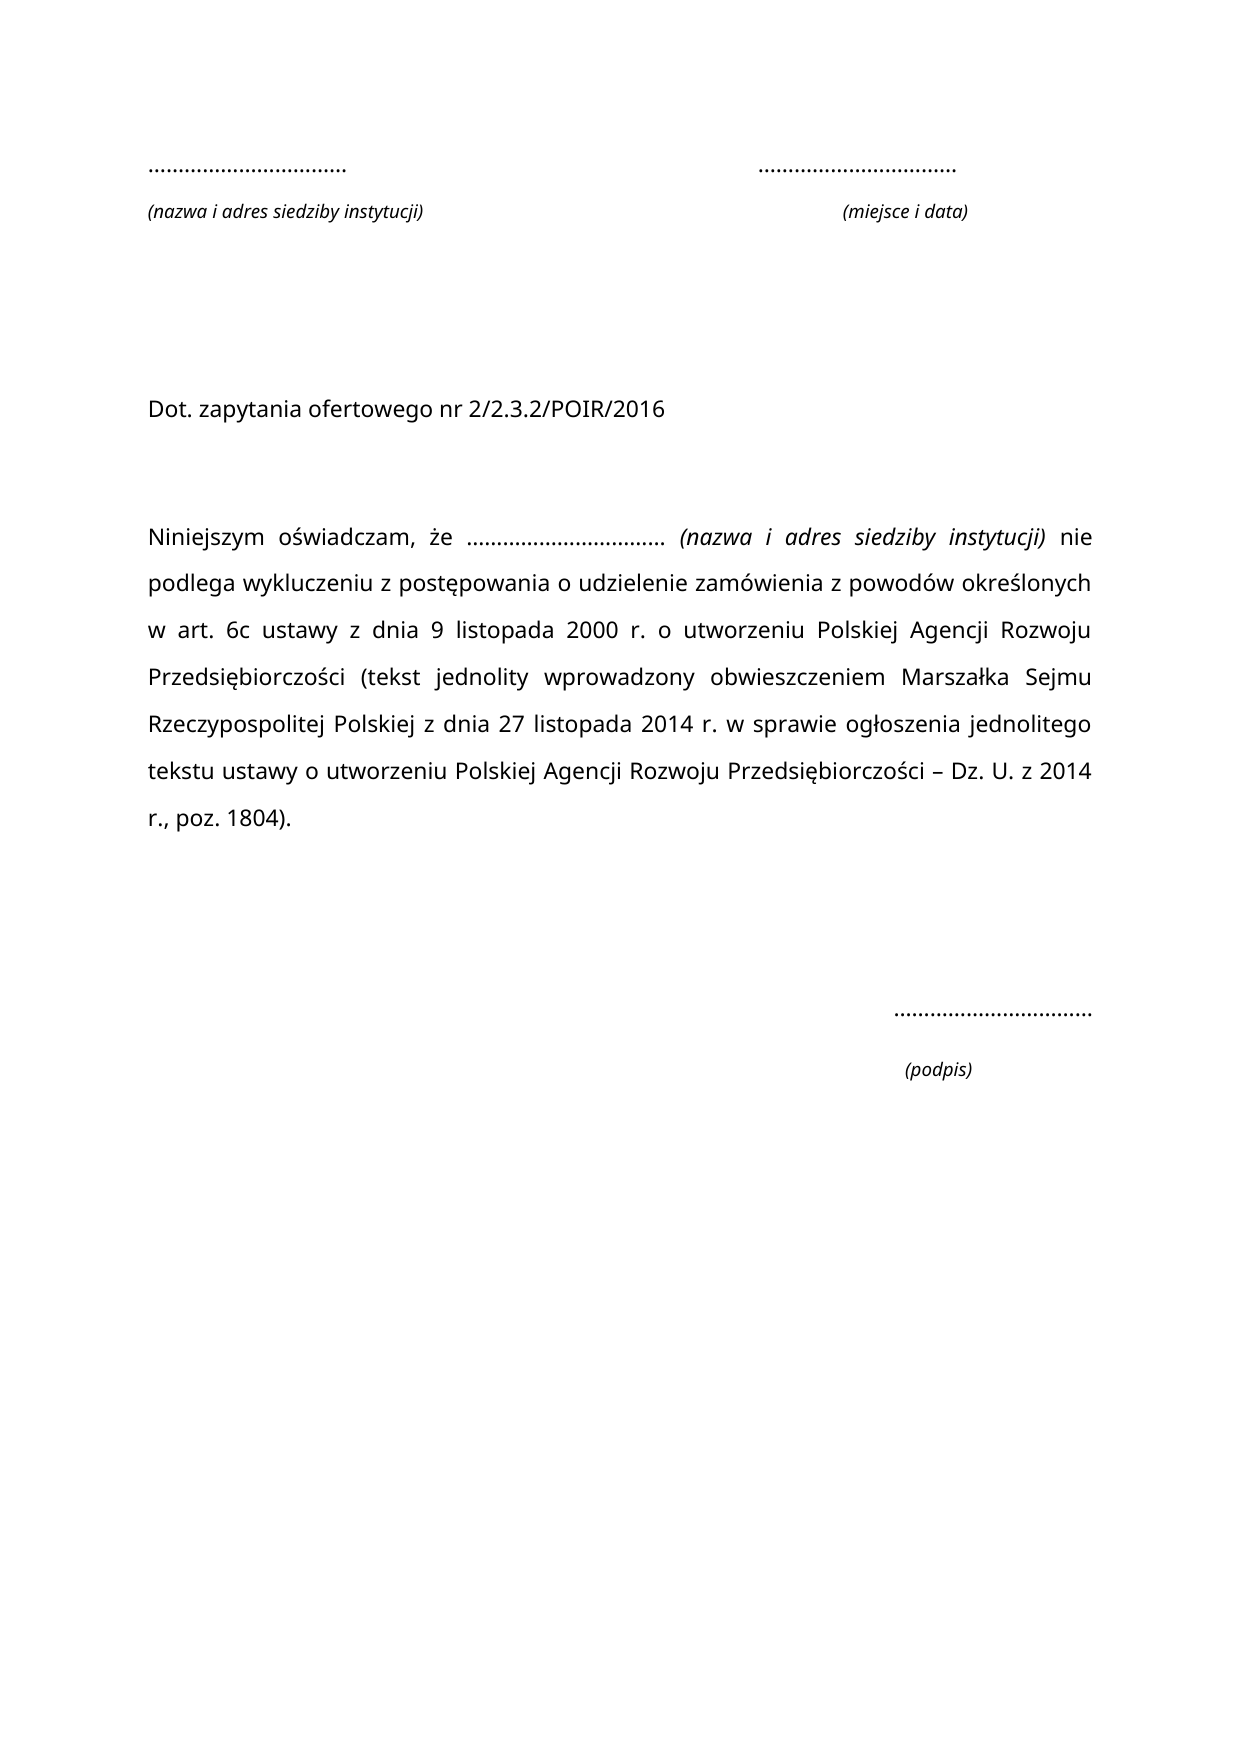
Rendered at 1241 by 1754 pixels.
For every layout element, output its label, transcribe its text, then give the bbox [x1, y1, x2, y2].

text (podpis) [148, 1056, 1093, 1081]
text …………………………… [148, 992, 1093, 1024]
text Dot. zapytania ofertowego nr 2/2.3.2/POIR/2016 [148, 393, 1093, 425]
text (nazwa i adres siedziby instytucji) (miejsce i data) [148, 198, 1093, 223]
text Niniejszym oświadczam, że …………………………… (nazwa i adres siedziby instytucji) nie podlega wykluczeniu z postępowania o udzielenie zamówienia z powodów określonych w art. 6c ustawy z dnia 9 listopada 2000 r. o utworzeniu Polskiej Agencji Rozwoju Przedsiębiorczości (tekst jednolity wprowadzony obwieszczeniem Marszałka Sejmu Rzeczypospolitej Polskiej z dnia 27 listopada 2014 r. w sprawie ogłoszenia jednolitego tekstu ustawy o utworzeniu Polskiej Agencji Rozwoju Przedsiębiorczości – Dz. U. z 2014 r., poz. 1804). [148, 521, 1093, 833]
text …………………………… …………………………… [148, 148, 1093, 179]
